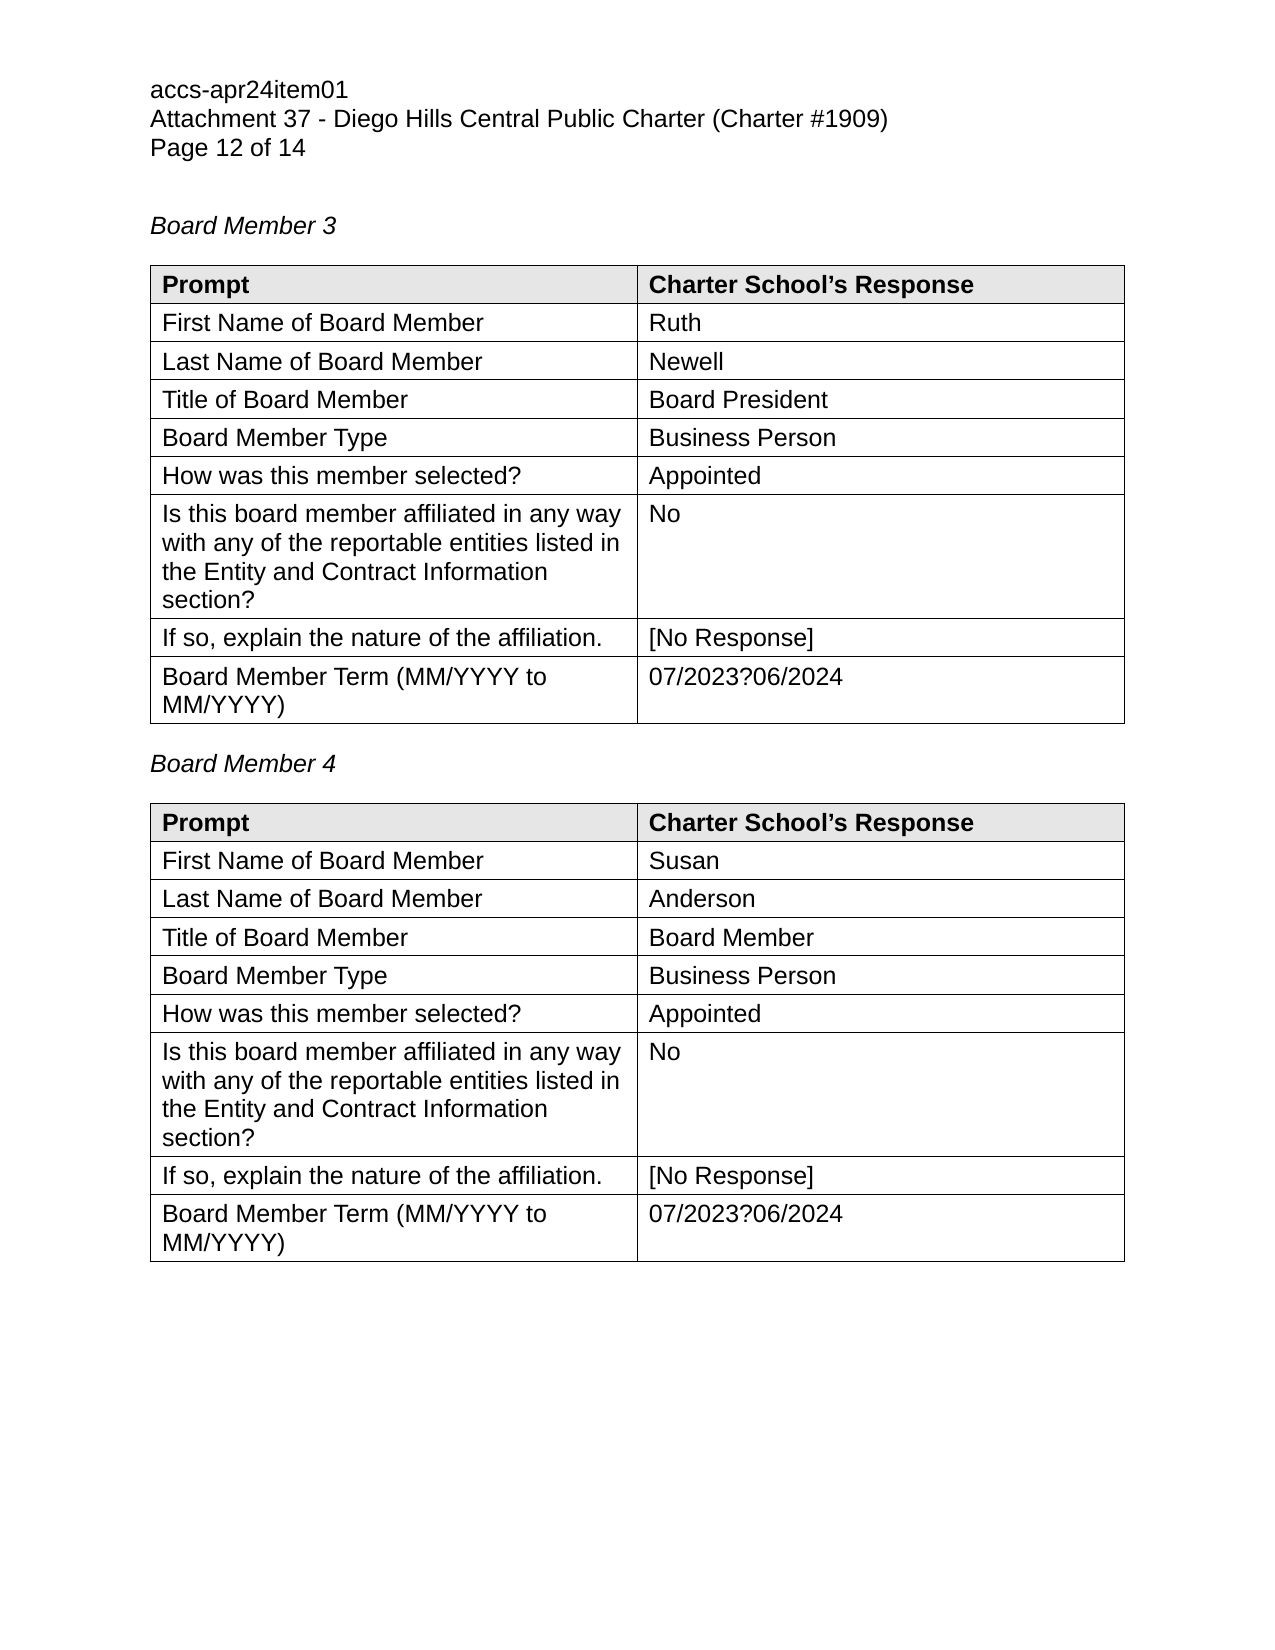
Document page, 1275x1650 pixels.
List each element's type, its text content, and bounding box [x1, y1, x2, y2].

table_cell 07/2023?06/2024 [638, 1195, 1124, 1261]
table_cell If so, explain the nature of the affiliation. [151, 619, 637, 656]
table_cell How was this member selected? [151, 995, 637, 1032]
table_cell First Name of Board Member [151, 842, 637, 879]
table_cell [No Response] [638, 619, 1124, 656]
table_cell First Name of Board Member [151, 304, 637, 341]
table_header Prompt [151, 266, 637, 303]
table_cell Title of Board Member [151, 380, 637, 417]
table_cell Board Member Type [151, 419, 637, 456]
table_cell Business Person [638, 956, 1124, 993]
table_cell Board Member Term (MM/YYYY to MM/YYYY) [151, 657, 637, 723]
table_cell Title of Board Member [151, 918, 637, 955]
text Board Member 3 [150, 211, 1125, 240]
table_header Charter School’s Response [638, 266, 1124, 303]
table_cell Appointed [638, 457, 1124, 494]
table_cell How was this member selected? [151, 457, 637, 494]
table_cell Last Name of Board Member [151, 342, 637, 379]
table_cell Susan [638, 842, 1124, 879]
table_cell Is this board member affiliated in any way with any of the reportable entities listed in the Entity and Contract Information section? [151, 1033, 637, 1156]
table_cell Appointed [638, 995, 1124, 1032]
table_header Prompt [151, 804, 637, 841]
table_cell [No Response] [638, 1157, 1124, 1194]
table_cell Board Member Term (MM/YYYY to MM/YYYY) [151, 1195, 637, 1261]
text Board Member 4 [150, 749, 1125, 778]
table_cell Ruth [638, 304, 1124, 341]
table_cell Business Person [638, 419, 1124, 456]
table_cell Board Member [638, 918, 1124, 955]
table_cell Anderson [638, 880, 1124, 917]
table_cell Last Name of Board Member [151, 880, 637, 917]
table_cell Board President [638, 380, 1124, 417]
table_cell No [638, 1033, 1124, 1156]
table_cell 07/2023?06/2024 [638, 657, 1124, 723]
table_cell Newell [638, 342, 1124, 379]
table_cell Board Member Type [151, 956, 637, 993]
table_cell No [638, 495, 1124, 618]
table_header Charter School’s Response [638, 804, 1124, 841]
table_cell Is this board member affiliated in any way with any of the reportable entities listed in the Entity and Contract Information section? [151, 495, 637, 618]
table_cell If so, explain the nature of the affiliation. [151, 1157, 637, 1194]
